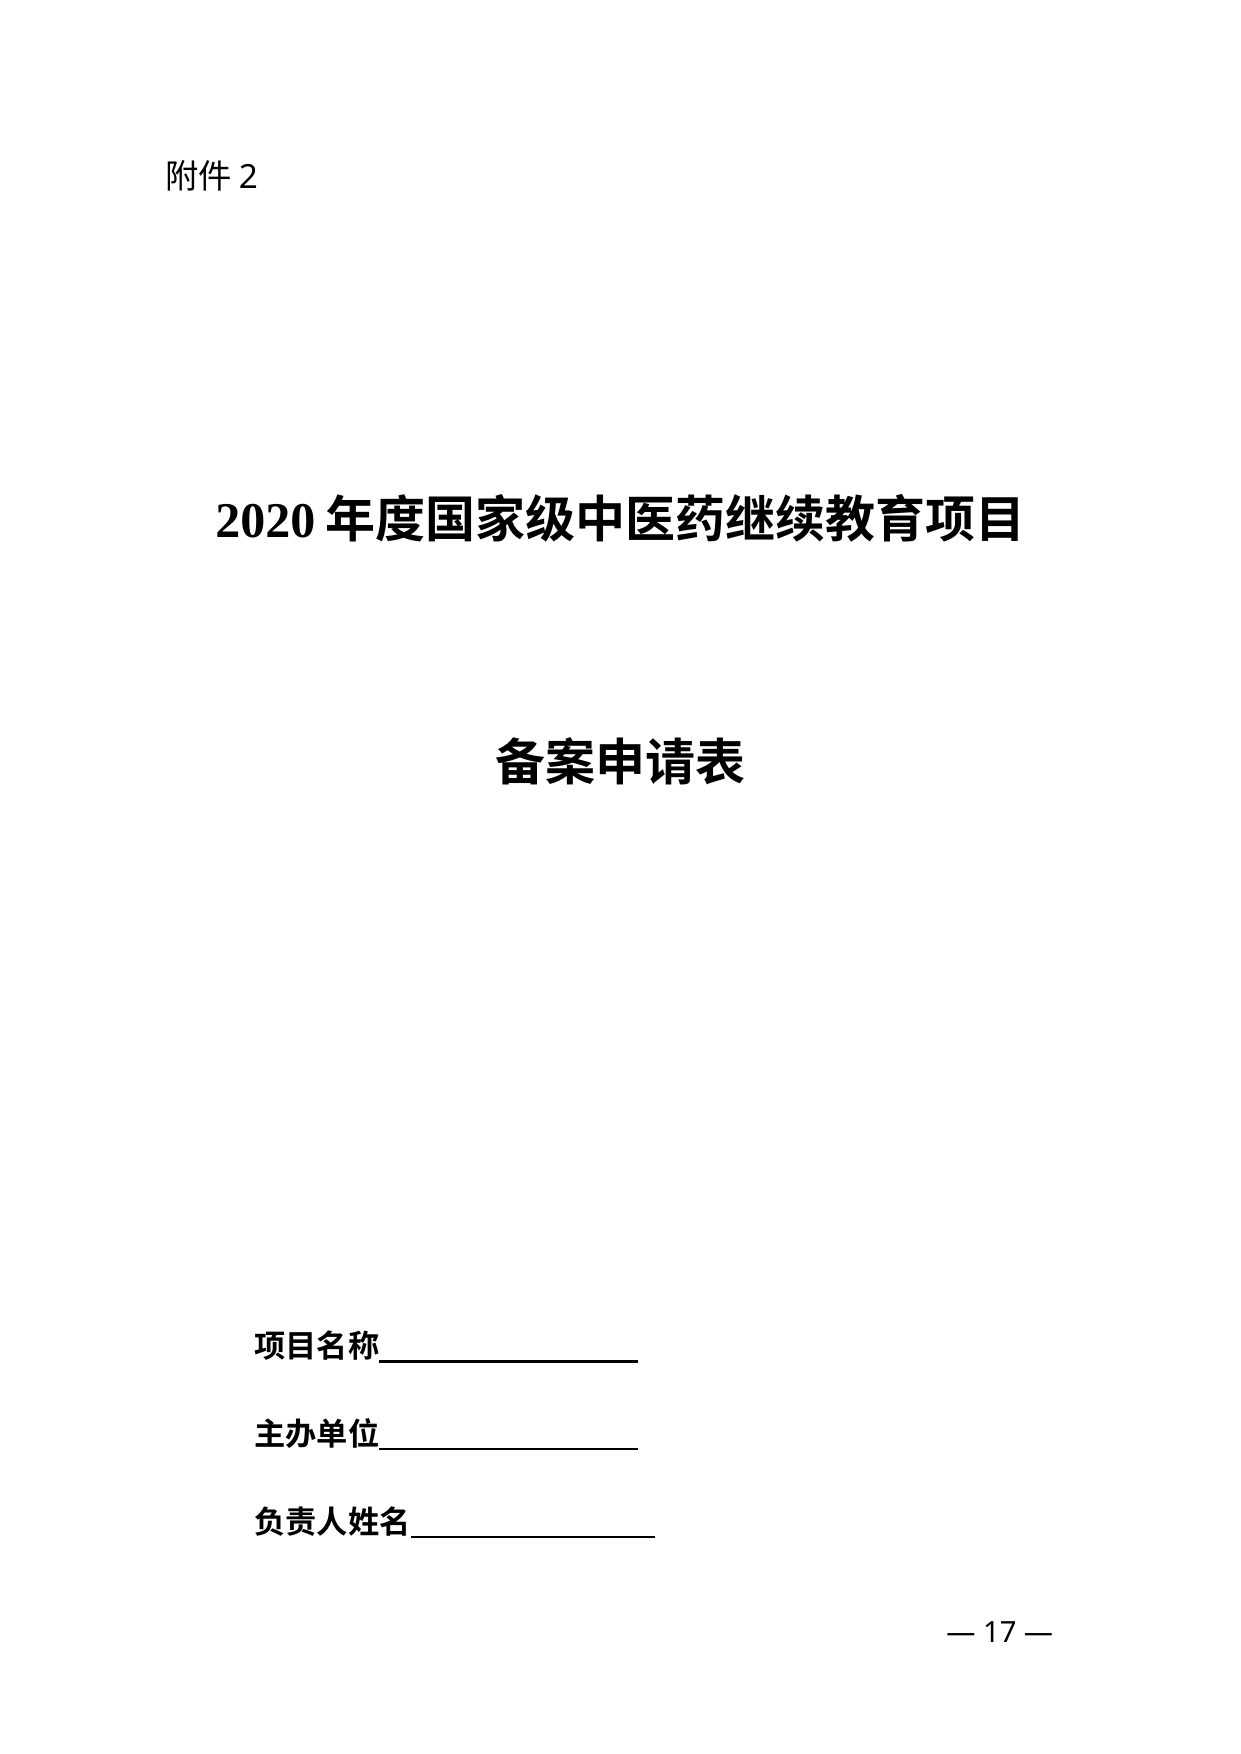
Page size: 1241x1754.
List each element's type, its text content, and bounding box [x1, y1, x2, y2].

text 2020年度国家级中医药继续教育项目 [165, 467, 1075, 564]
text 附件2 [165, 142, 1075, 207]
text 备案申请表 [165, 709, 1075, 807]
text 项目名称 [165, 1312, 1075, 1377]
text 主办单位 [165, 1399, 1075, 1464]
text 负责人姓名 [165, 1487, 1075, 1552]
